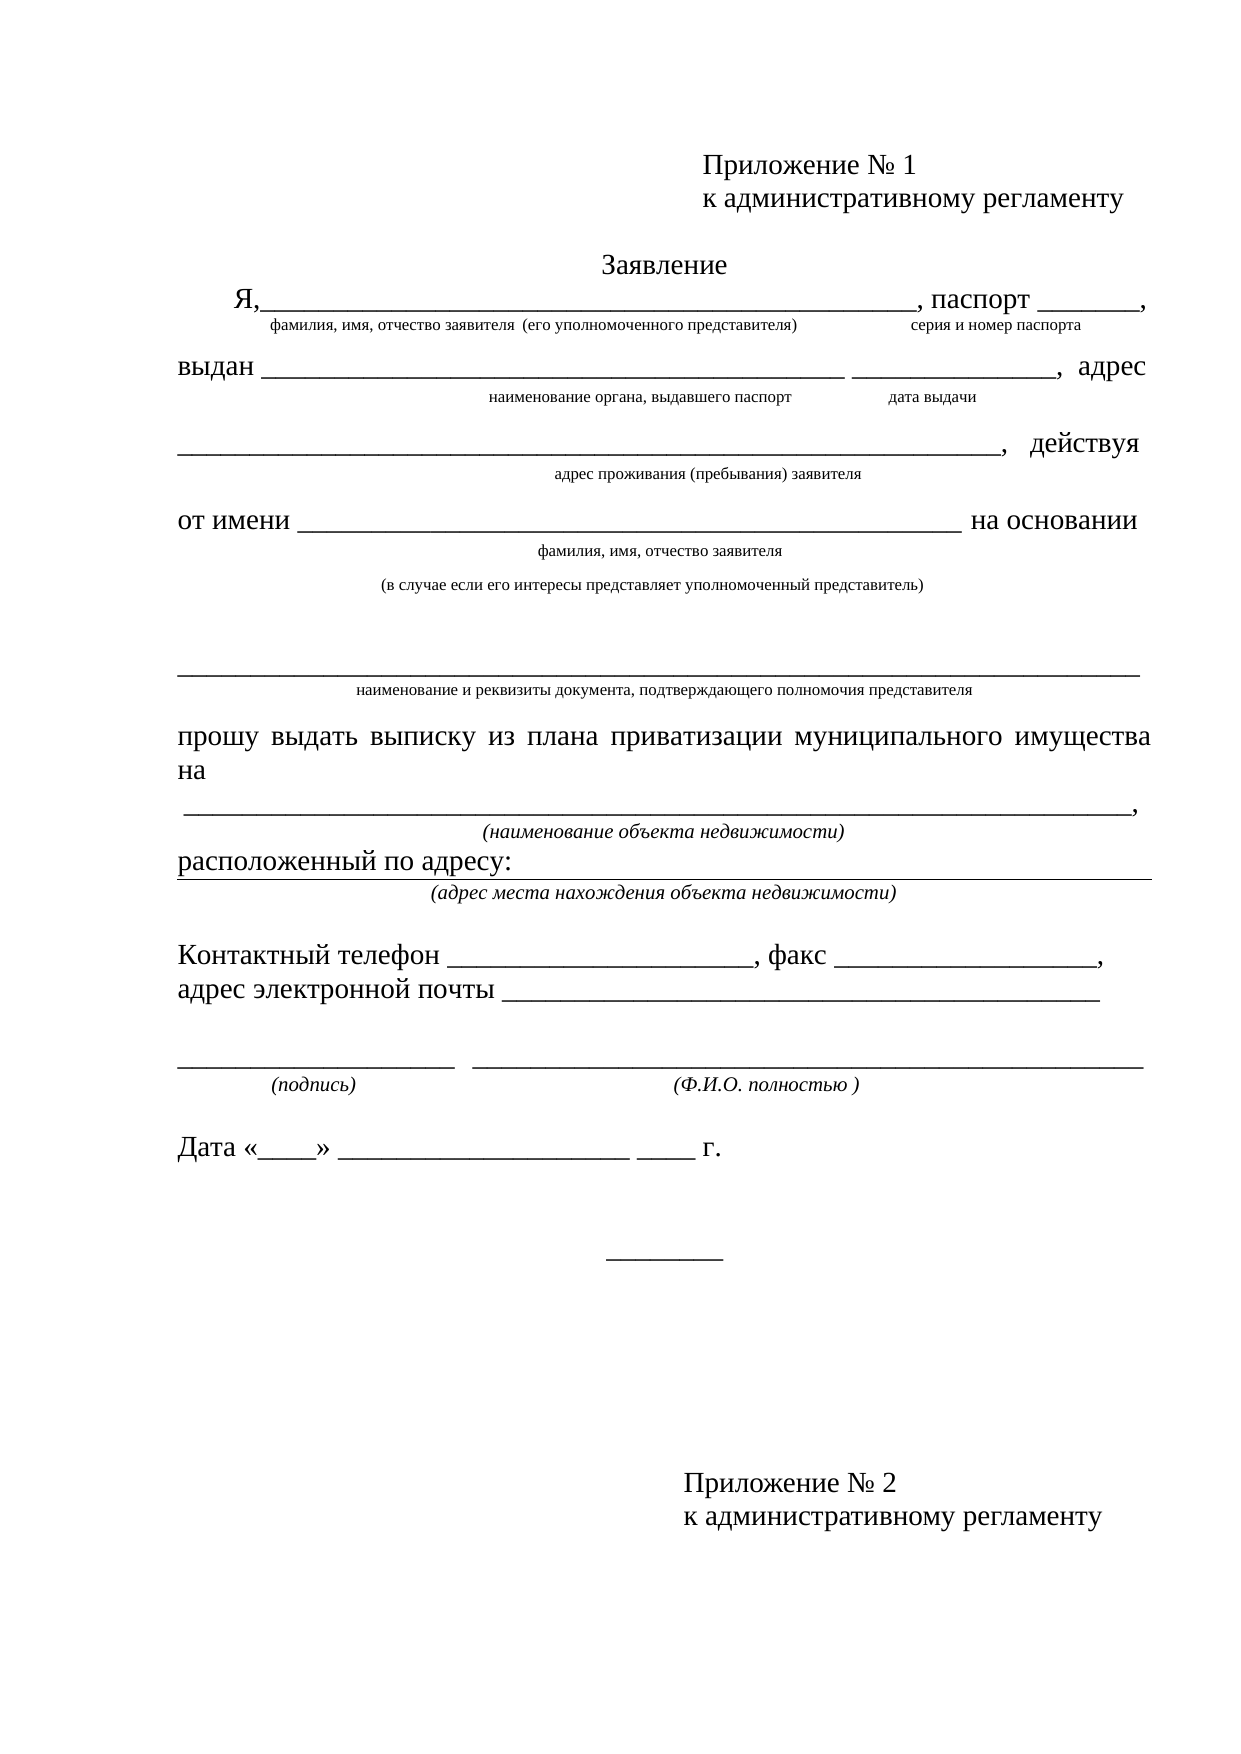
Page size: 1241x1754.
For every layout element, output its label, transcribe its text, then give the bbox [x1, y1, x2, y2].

text фамилия, имя, отчество заявителя (его уполномоченного представителя) серия и номер паспорта [177, 314, 1152, 348]
text ___________________ ______________________________________________ [177, 1038, 1152, 1072]
text Приложение № 2 [683, 1465, 1152, 1498]
text к административному регламенту [177, 180, 1152, 214]
text _________________________________________________________________, [177, 786, 1152, 819]
text __________________________________________________________________ [177, 646, 1152, 680]
text (в случае если его интересы представляет уполномоченный представитель) [177, 574, 1152, 608]
text адрес электронной почты _________________________________________ [177, 971, 1152, 1004]
text расположенный по адресу: [177, 843, 1152, 879]
text Заявление [177, 247, 1152, 281]
text (наименование объекта недвижимости) [177, 819, 1152, 843]
text адрес проживания (пребывания) заявителя [177, 464, 1152, 497]
text выдан ________________________________________ ______________, адрес [177, 348, 1152, 382]
text Дата «____» ____________________ ____ г. [177, 1129, 1152, 1163]
text от имени _____________________________________________ на основании [177, 502, 1152, 536]
text (адрес места нахождения объекта недвижимости) [177, 880, 1152, 904]
text ________ [177, 1230, 1152, 1263]
text прошу выдать выписку из плана приватизации муниципального имущества на [177, 718, 1152, 786]
text Приложение № 1 [477, 147, 1152, 180]
text Контактный телефон _____________________, факс __________________, [177, 937, 1152, 971]
text (подпись) (Ф.И.О. полностью ) [177, 1072, 1152, 1096]
text Я,_____________________________________________, паспорт _______, [177, 281, 1152, 314]
text наименование и реквизиты документа, подтверждающего полномочия представителя [177, 680, 1152, 713]
text фамилия, имя, отчество заявителя [177, 541, 1152, 574]
subtitle к административному регламенту [683, 1498, 1152, 1532]
text _________________________________________________________, действуя [177, 425, 1152, 459]
text наименование органа, выдавшего паспорт дата выдачи [177, 387, 1152, 420]
